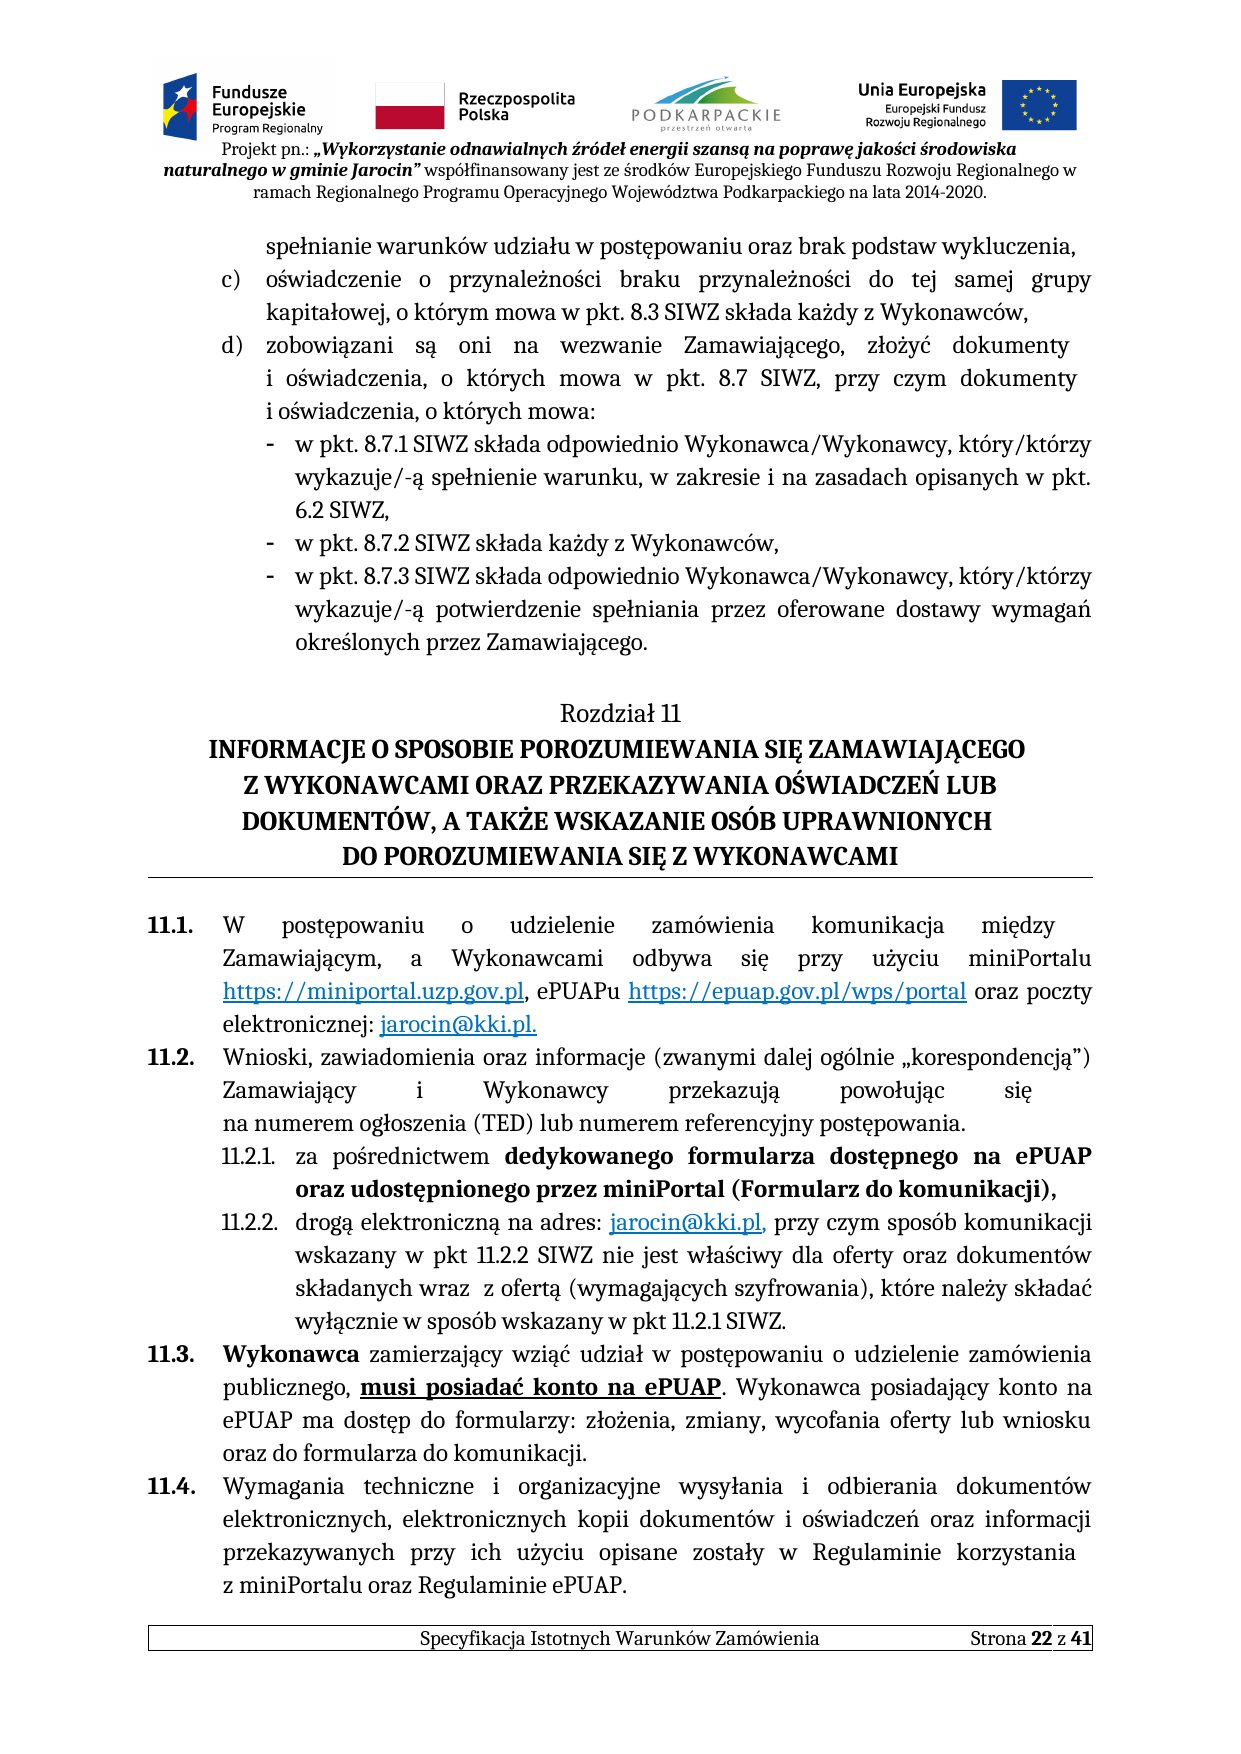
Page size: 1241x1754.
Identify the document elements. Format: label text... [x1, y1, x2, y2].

picture [360, 67, 590, 145]
table_header Rozdział 11 INFORMACJE O SPOSOBIE POROZUMIEWANIA SIĘ ZAMAWIAJĄCEGO Z WYKONAWCAMI ORAZ PRZEKAZYWANIA OŚWIADCZEŃ LUB DOKUMENTÓW, A TAKŻE WSKAZANIE OSÓB UPRAWNIONYCH DO POROZUMIEWANIA SIĘ Z WYKONAWCAMI [148, 698, 1093, 877]
list W postępowaniu o udzielenie zamówienia komunikacja między Zamawiającym, a Wykonawcami odbywa się przy użyciu miniPortalu https://miniportal.uzp.gov.pl, ePUAPu https://epuap.gov.pl/wps/portal oraz poczty elektronicznej: jarocin@kki.pl. [148, 911, 1093, 1038]
list drogą elektroniczną na adres: jarocin@kki.pl, przy czym sposób komunikacji wskazany w pkt 11.2.2 SIWZ nie jest właściwy dla oferty oraz dokumentów składanych wraz z ofertą (wymagających szyfrowania), które należy składać wyłącznie w sposób wskazany w pkt 11.2.1 SIWZ. [221, 1208, 1093, 1336]
list w pkt. 8.7.1 SIWZ składa odpowiednio Wykonawca/Wykonawcy, który/którzy wykazuje/-ą spełnienie warunku, w zakresie i na zasadach opisanych w pkt. 6.2 SIWZ, [266, 430, 1093, 525]
list w pkt. 8.7.2 SIWZ składa każdy z Wykonawców, [266, 529, 1093, 558]
list oświadczenie o przynależności braku przynależności do tej samej grupy kapitałowej, o którym mowa w pkt. 8.3 SIWZ składa każdy z Wykonawców, [221, 265, 1093, 327]
list w pkt. 8.7.3 SIWZ składa odpowiednio Wykonawca/Wykonawcy, który/którzy wykazuje/-ą potwierdzenie spełniania przez oferowane dostawy wymagań określonych przez Zamawiającego. [266, 562, 1093, 657]
list Wykonawca zamierzający wziąć udział w postępowaniu o udzielenie zamówienia publicznego, musi posiadać konto na ePUAP. Wykonawca posiadający konto na ePUAP ma dostęp do formularzy: złożenia, zmiany, wycofania oferty lub wniosku oraz do formularza do komunikacji. [148, 1340, 1093, 1468]
picture [147, 56, 339, 157]
list Wnioski, zawiadomienia oraz informacje (zwanymi dalej ogólnie „korespondencją”) Zamawiający i Wykonawcy przekazują powołując się na numerem ogłoszenia (TED) lub numerem referencyjny postępowania. [148, 1043, 1093, 1138]
list zobowiązani są oni na wezwanie Zamawiającego, złożyć dokumenty i oświadczenia, o których mowa w pkt. 8.7 SIWZ, przy czym dokumenty i oświadczenia, o których mowa: [221, 331, 1093, 426]
list Wymagania techniczne i organizacyjne wysyłania i odbierania dokumentów elektronicznych, elektronicznych kopii dokumentów i oświadczeń oraz informacji przekazywanych przy ich użyciu opisane zostały w Regulaminie korzystania z miniPortalu oraz Regulaminie ePUAP. [148, 1472, 1093, 1600]
picture [612, 56, 800, 152]
picture [842, 62, 1094, 147]
list za pośrednictwem dedykowanego formularza dostępnego na ePUAP oraz udostępnionego przez miniPortal (Formularz do komunikacji), [221, 1142, 1093, 1204]
